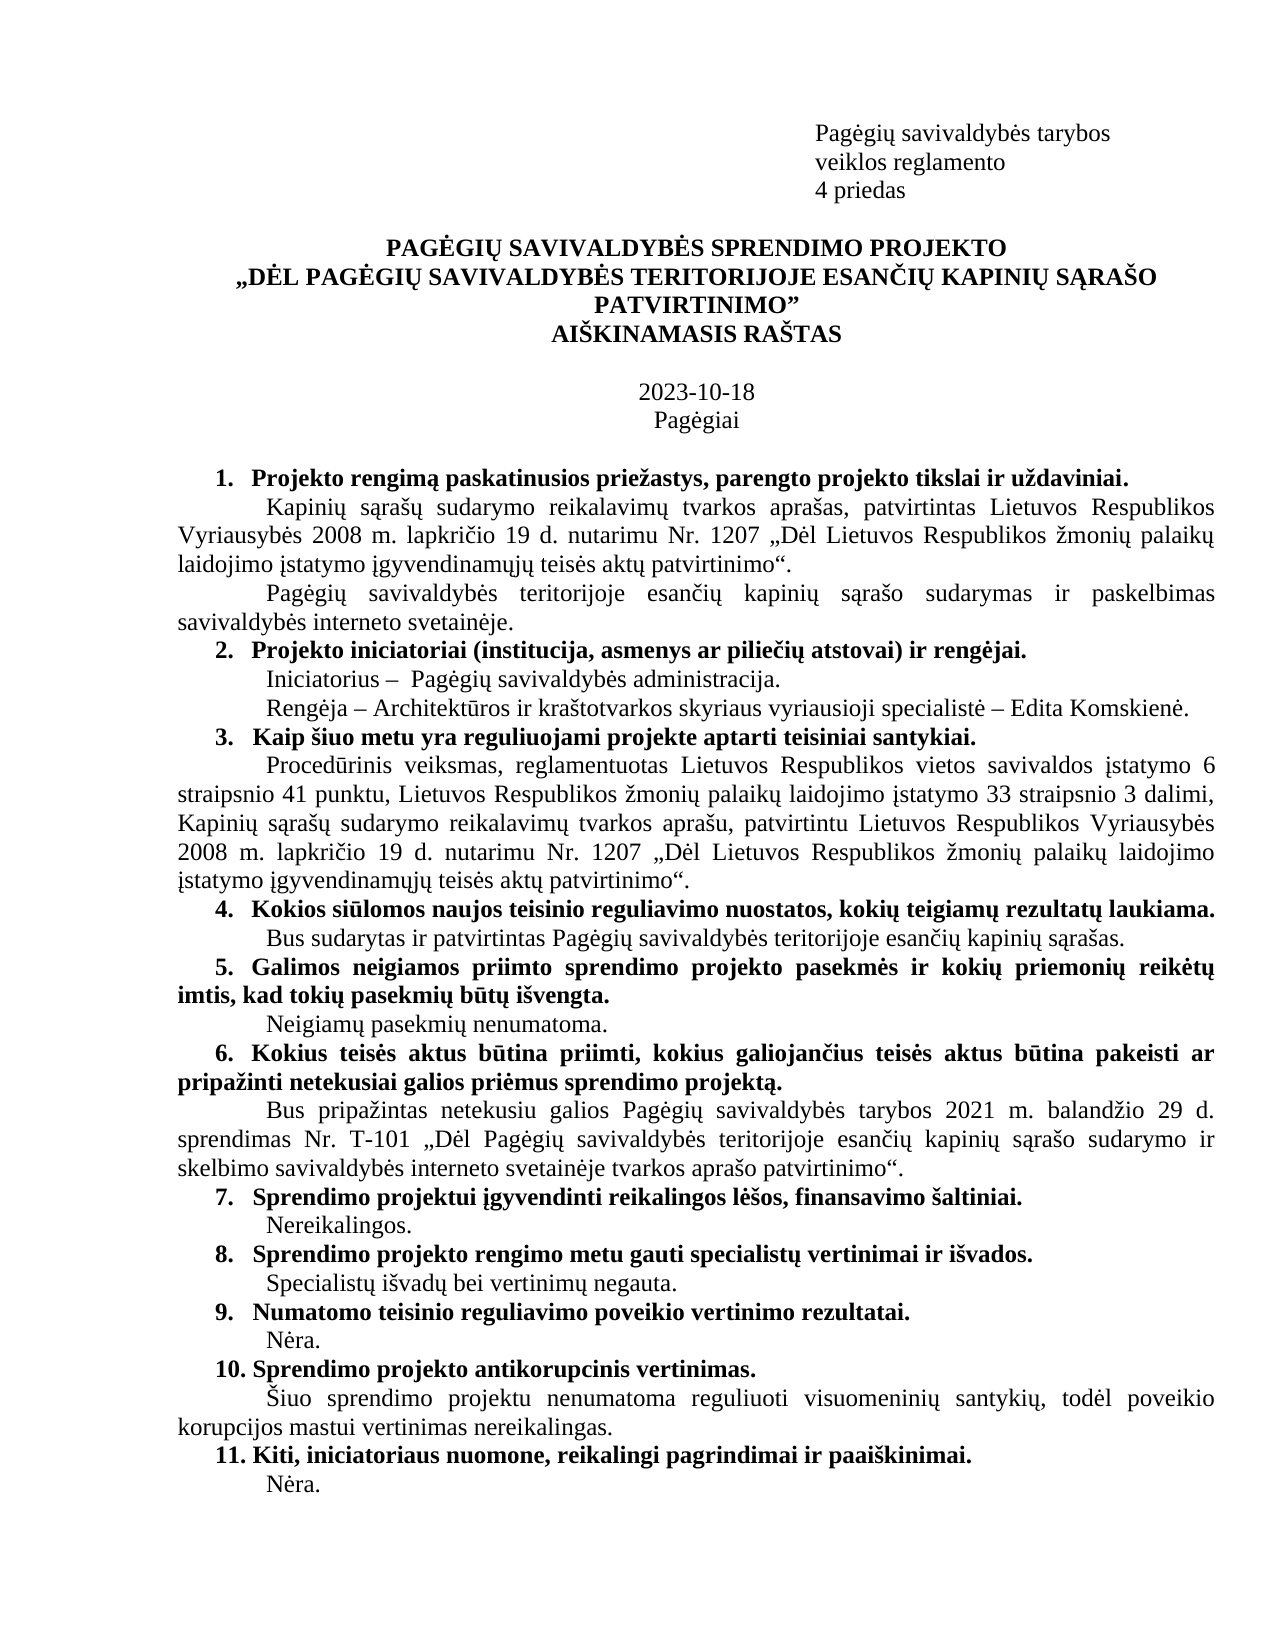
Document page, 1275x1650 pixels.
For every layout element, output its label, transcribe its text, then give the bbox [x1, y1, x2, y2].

text Rengėja – Architektūros ir kraštotvarkos skyriaus vyriausioji specialistė – Edita Komskienė. [177, 693, 1216, 722]
list Galimos neigiamos priimto sprendimo projekto pasekmės ir kokių priemonių reikėtų imtis, kad tokių pasekmių būtų išvengta. [177, 952, 1216, 1009]
list Projekto rengimą paskatinusios priežastys, parengto projekto tikslai ir uždaviniai. [177, 463, 1216, 492]
text Neigiamų pasekmių nenumatoma. [177, 1009, 1216, 1038]
list Sprendimo projektui įgyvendinti reikalingos lėšos, finansavimo šaltiniai. [215, 1182, 1216, 1211]
text Bus pripažintas netekusiu galios Pagėgių savivaldybės tarybos 2021 m. balandžio 29 d. sprendimas Nr. T-101 „Dėl Pagėgių savivaldybės teritorijoje esančių kapinių sąrašo sudarymo ir skelbimo savivaldybės interneto svetainėje tvarkos aprašo patvirtinimo“. [177, 1096, 1216, 1182]
list Kokius teisės aktus būtina priimti, kokius galiojančius teisės aktus būtina pakeisti ar pripažinti netekusiai galios priėmus sprendimo projektą. [177, 1038, 1216, 1096]
text Kapinių sąrašų sudarymo reikalavimų tvarkos aprašas, patvirtintas Lietuvos Respublikos Vyriausybės 2008 m. lapkričio 19 d. nutarimu Nr. 1207 „Dėl Lietuvos Respublikos žmonių palaikų laidojimo įstatymo įgyvendinamųjų teisės aktų patvirtinimo“. [177, 492, 1216, 578]
text 2023-10-18 [177, 377, 1216, 406]
list Kaip šiuo metu yra reguliuojami projekte aptarti teisiniai santykiai. [215, 722, 1216, 751]
text Nėra. [177, 1326, 1216, 1354]
text PAGĖGIŲ SAVIVALDYBĖS SPRENDIMO PROJEKTO [177, 233, 1216, 262]
text Pagėgiai [177, 406, 1216, 434]
text „DĖL PAGĖGIŲ SAVIVALDYBĖS TERITORIJOJE ESANČIŲ KAPINIŲ SĄRAŠO PATVIRTINIMO” [177, 262, 1216, 319]
list Projekto iniciatoriai (institucija, asmenys ar piliečių atstovai) ir rengėjai. [177, 636, 1216, 664]
text Bus sudarytas ir patvirtintas Pagėgių savivaldybės teritorijoje esančių kapinių sąrašas. [177, 923, 1216, 952]
list Numatomo teisinio reguliavimo poveikio vertinimo rezultatai. [215, 1297, 1216, 1326]
text veiklos reglamento [177, 147, 1216, 176]
text Pagėgių savivaldybės tarybos [177, 118, 1216, 147]
text Iniciatorius – Pagėgių savivaldybės administracija. [177, 664, 1216, 693]
text Šiuo sprendimo projektu nenumatoma reguliuoti visuomeninių santykių, todėl poveikio korupcijos mastui vertinimas nereikalingas. [177, 1383, 1216, 1441]
text Nėra. [177, 1469, 1216, 1498]
list Kiti, iniciatoriaus nuomone, reikalingi pagrindimai ir paaiškinimai. [215, 1441, 1216, 1469]
text Specialistų išvadų bei vertinimų negauta. [177, 1268, 1216, 1297]
text AIŠKINAMASIS RAŠTAS [177, 319, 1216, 348]
text Procedūrinis veiksmas, reglamentuotas Lietuvos Respublikos vietos savivaldos įstatymo 6 straipsnio 41 punktu, Lietuvos Respublikos žmonių palaikų laidojimo įstatymo 33 straipsnio 3 dalimi, Kapinių sąrašų sudarymo reikalavimų tvarkos aprašu, patvirtintu Lietuvos Respublikos Vyriausybės 2008 m. lapkričio 19 d. nutarimu Nr. 1207 „Dėl Lietuvos Respublikos žmonių palaikų laidojimo įstatymo įgyvendinamųjų teisės aktų patvirtinimo“. [177, 751, 1216, 894]
list Sprendimo projekto rengimo metu gauti specialistų vertinimai ir išvados. [215, 1239, 1216, 1268]
text 4 priedas [177, 176, 1216, 204]
list Sprendimo projekto antikorupcinis vertinimas. [215, 1354, 1216, 1383]
list Kokios siūlomos naujos teisinio reguliavimo nuostatos, kokių teigiamų rezultatų laukiama. [177, 894, 1216, 923]
text Nereikalingos. [177, 1211, 1216, 1239]
text Pagėgių savivaldybės teritorijoje esančių kapinių sąrašo sudarymas ir paskelbimas savivaldybės interneto svetainėje. [177, 578, 1216, 636]
